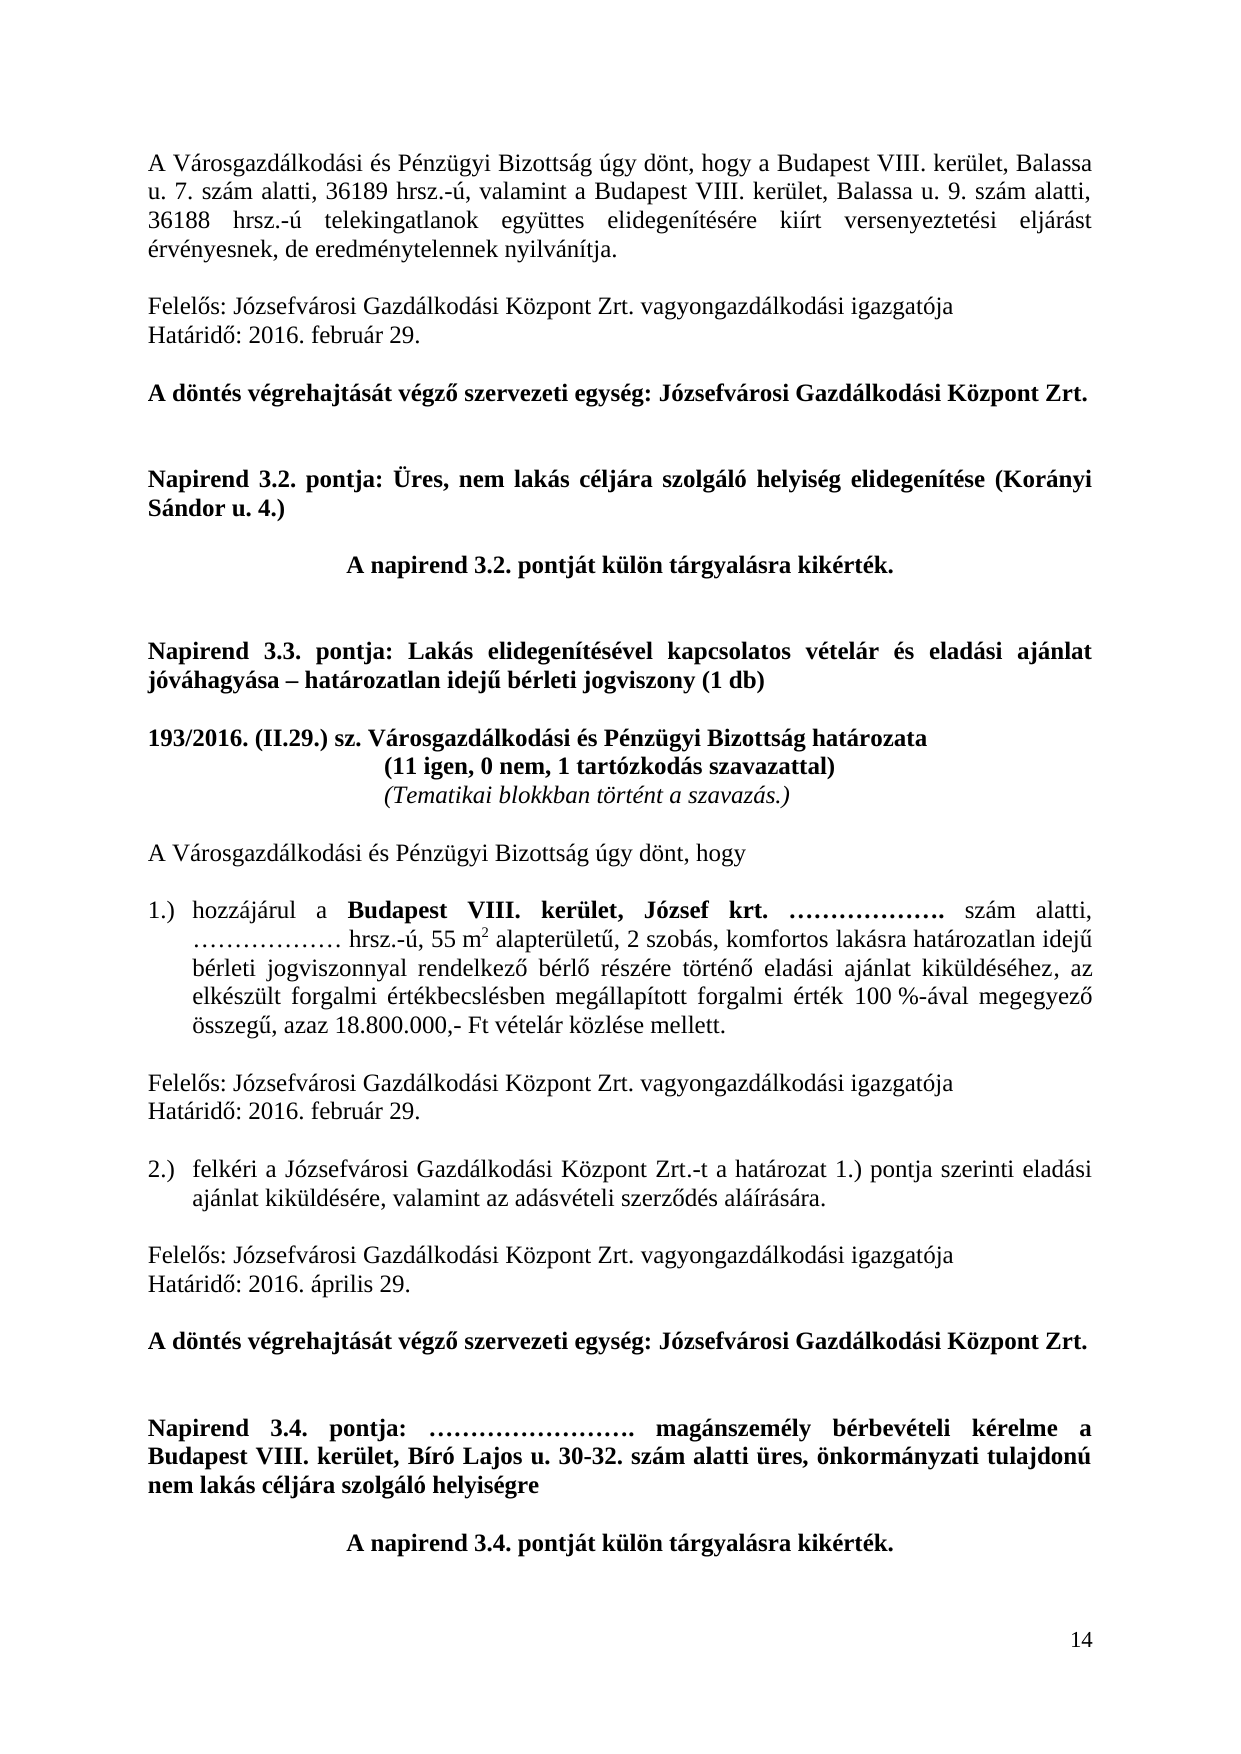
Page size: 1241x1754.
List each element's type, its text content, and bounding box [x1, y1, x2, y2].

text A döntés végrehajtását végző szervezeti egység: Józsefvárosi Gazdálkodási Központ Zrt. [148, 1326, 1093, 1355]
text Napirend 3.3. pontja: Lakás elidegenítésével kapcsolatos vételár és eladási ajánlat jóváhagyása – határozatlan idejű bérleti jogviszony (1 db) [148, 636, 1093, 694]
text 193/2016. (II.29.) sz. Városgazdálkodási és Pénzügyi Bizottság határozata [148, 723, 1093, 751]
text Felelős: Józsefvárosi Gazdálkodási Központ Zrt. vagyongazdálkodási igazgatója [148, 291, 1093, 320]
text A Városgazdálkodási és Pénzügyi Bizottság úgy dönt, hogy a Budapest VIII. kerület, Balassa u. 7. szám alatti, 36189 hrsz.-ú, valamint a Budapest VIII. kerület, Balassa u. 9. szám alatti, 36188 hrsz.-ú telekingatlanok együttes elidegenítésére kiírt versenyeztetési eljárást érvényesnek, de eredménytelennek nyilvánítja. [148, 148, 1093, 263]
text (11 igen, 0 nem, 1 tartózkodás szavazattal) [384, 751, 1093, 780]
text (Tematikai blokkban történt a szavazás.) [384, 780, 1093, 809]
list hozzájárul a Budapest VIII. kerület, József krt. ………………. szám alatti, ……………… hrsz.-ú, 55 m2 alapterületű, 2 szobás, komfortos lakásra határozatlan idejű bérleti jogviszonnyal rendelkező bérlő részére történő eladási ajánlat kiküldéséhez, az elkészült forgalmi értékbecslésben megállapított forgalmi érték 100 %-ával megegyező összegű, azaz 18.800.000,- Ft vételár közlése mellett. [148, 895, 1093, 1039]
text A Városgazdálkodási és Pénzügyi Bizottság úgy dönt, hogy [148, 838, 1093, 866]
text Határidő: 2016. február 29. [148, 1096, 1093, 1125]
text A napirend 3.2. pontját külön tárgyalásra kikérték. [148, 550, 1093, 579]
list felkéri a Józsefvárosi Gazdálkodási Központ Zrt.-t a határozat 1.) pontja szerinti eladási ajánlat kiküldésére, valamint az adásvételi szerződés aláírására. [148, 1154, 1093, 1211]
text Felelős: Józsefvárosi Gazdálkodási Központ Zrt. vagyongazdálkodási igazgatója [148, 1068, 1093, 1096]
text Napirend 3.2. pontja: Üres, nem lakás céljára szolgáló helyiség elidegenítése (Korányi Sándor u. 4.) [148, 464, 1093, 521]
text Határidő: 2016. február 29. [148, 320, 1093, 349]
text A döntés végrehajtását végző szervezeti egység: Józsefvárosi Gazdálkodási Központ Zrt. [148, 378, 1093, 406]
text Felelős: Józsefvárosi Gazdálkodási Központ Zrt. vagyongazdálkodási igazgatója [148, 1240, 1093, 1269]
text Határidő: 2016. április 29. [148, 1269, 1093, 1298]
text A napirend 3.4. pontját külön tárgyalásra kikérték. [148, 1528, 1093, 1556]
text Napirend 3.4. pontja: ……………………. magánszemély bérbevételi kérelme a Budapest VIII. kerület, Bíró Lajos u. 30-32. szám alatti üres, önkormányzati tulajdonú nem lakás céljára szolgáló helyiségre [148, 1413, 1093, 1499]
